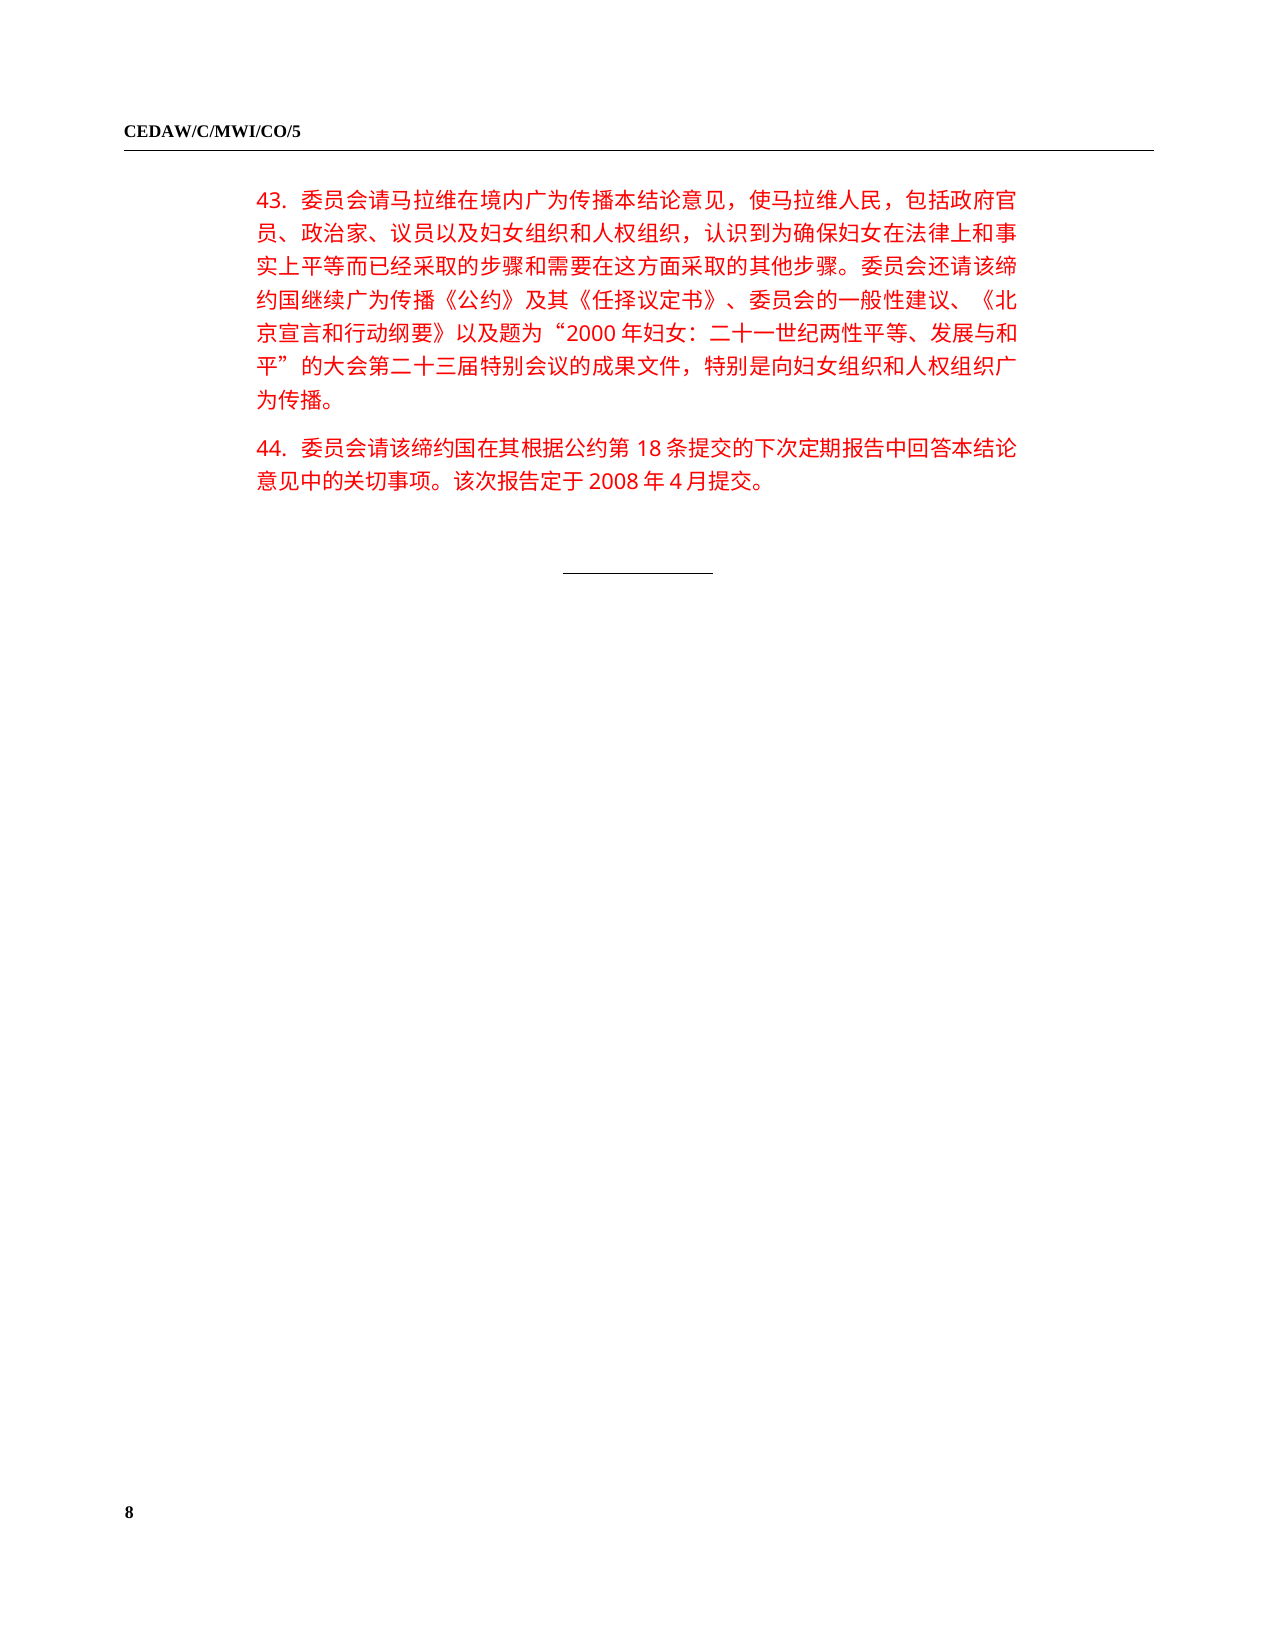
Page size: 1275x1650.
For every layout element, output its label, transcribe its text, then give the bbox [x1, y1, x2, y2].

text 44. 委员会请该缔约国在其根据公约第18条提交的下次定期报告中回答本结论意见中的关切事项。该次报告定于2008年4月提交。 [256, 429, 1019, 496]
text 43. 委员会请马拉维在境内广为传播本结论意见，使马拉维人民，包括政府官员、政治家、议员以及妇女组织和人权组织，认识到为确保妇女在法律上和事实上平等而已经采取的步骤和需要在这方面采取的其他步骤。委员会还请该缔约国继续广为传播《公约》及其《任择议定书》、委员会的一般性建议、《北京宣言和行动纲要》以及题为“2000年妇女：二十一世纪两性平等、发展与和平”的大会第二十三届特别会议的成果文件，特别是向妇女组织和人权组织广为传播。 [256, 181, 1019, 415]
